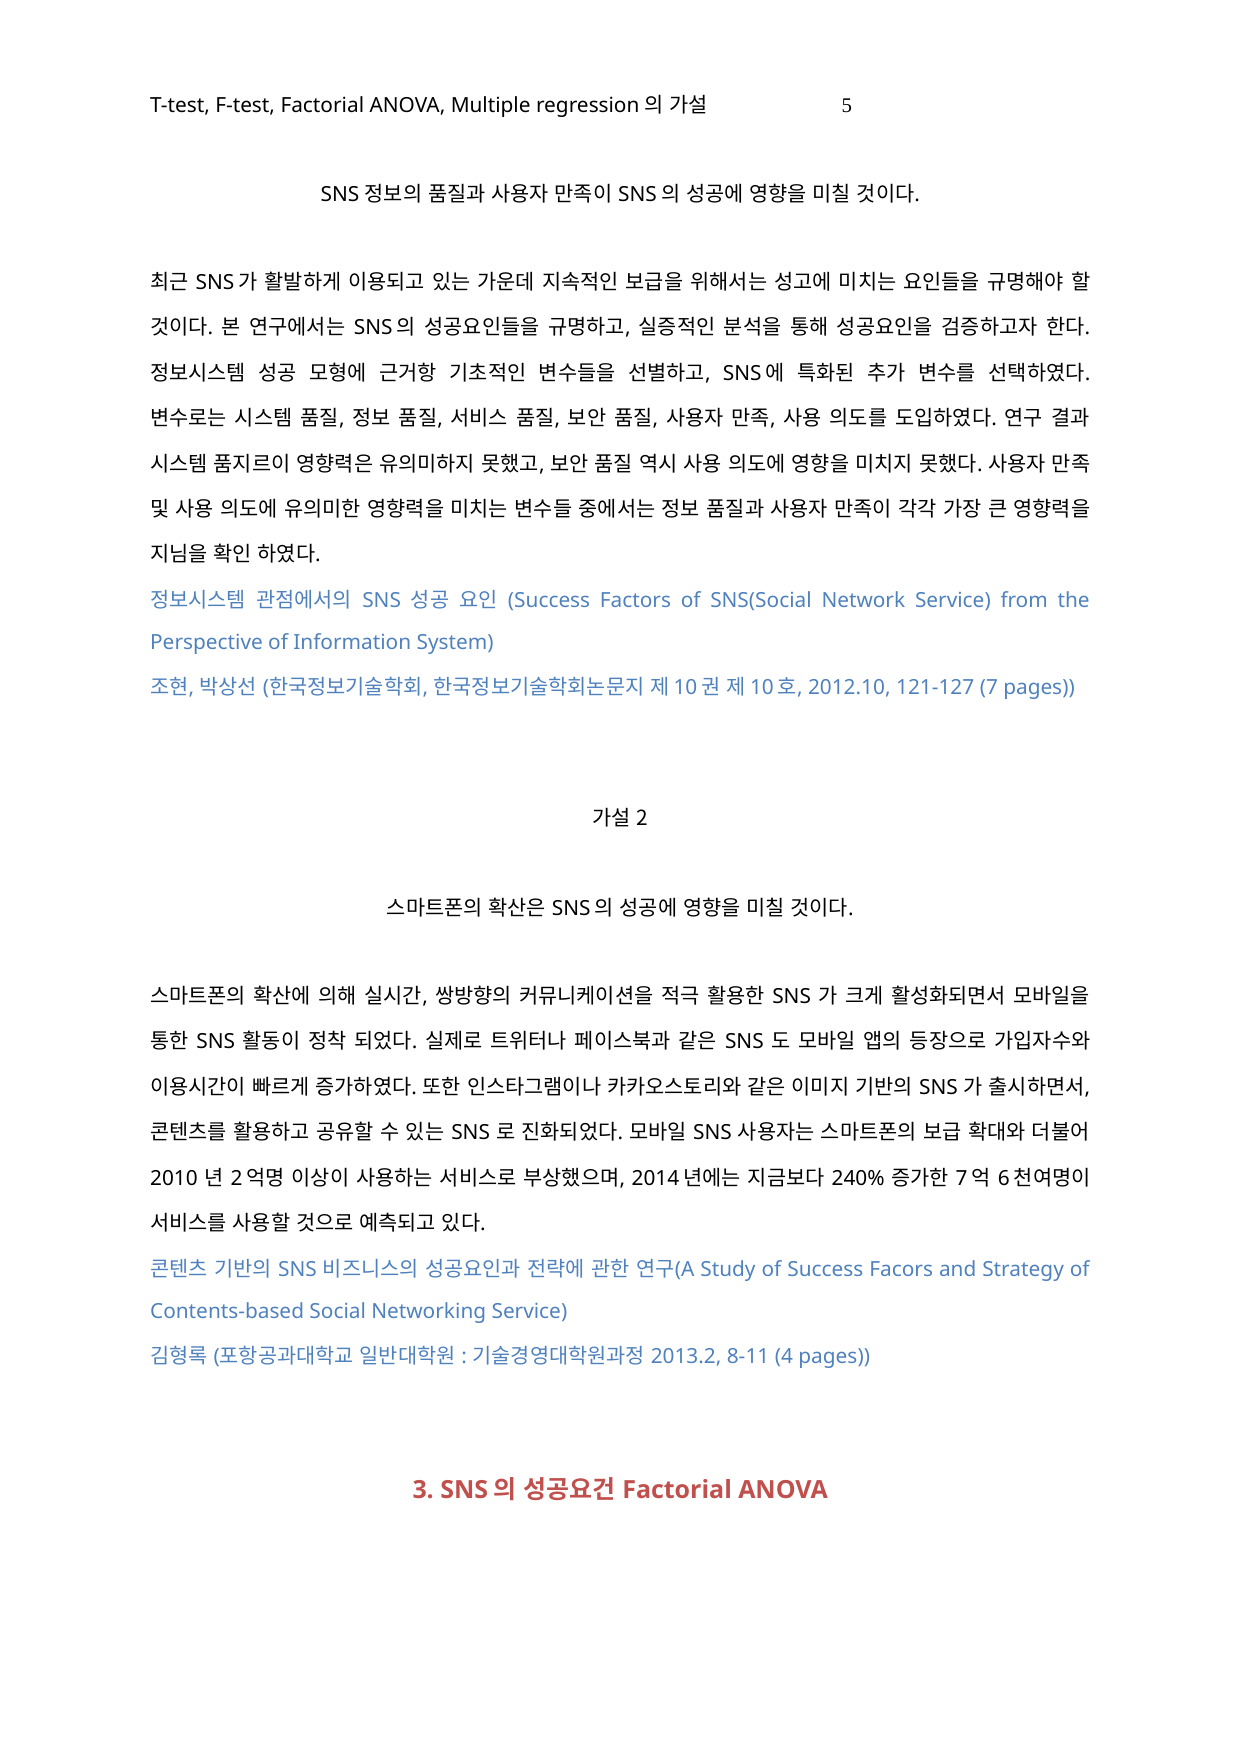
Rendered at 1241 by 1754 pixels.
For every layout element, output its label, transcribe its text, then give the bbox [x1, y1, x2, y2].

text 최근 SNS가 활발하게 이용되고 있는 가운데 지속적인 보급을 위해서는 성고에 미치는 요인들을 규명해야 할 것이다. 본 연구에서는 SNS의 성공요인들을 규명하고, 실증적인 분석을 통해 성공요인을 검증하고자 한다. 정보시스템 성공 모형에 근거항 기초적인 변수들을 선별하고, SNS에 특화된 추가 변수를 선택하였다. 변수로는 시스템 품질, 정보 품질, 서비스 품질, 보안 품질, 사용자 만족, 사용 의도를 도입하였다. 연구 결과 시스템 품지르이 영향력은 유의미하지 못했고, 보안 품질 역시 사용 의도에 영향을 미치지 못했다. 사용자 만족 및 사용 의도에 유의미한 영향력을 미치는 변수들 중에서는 정보 품질과 사용자 만족이 각각 가장 큰 영향력을 지님을 확인 하였다. [150, 265, 1090, 568]
text 김형록 (포항공과대학교 일반대학원 : 기술경영대학원과정 2013.2, 8-11 (4 pages)) [150, 1339, 1090, 1369]
text 3. SNS의 성공요건 Factorial ANOVA [150, 1469, 1090, 1506]
text SNS 정보의 품질과 사용자 만족이 SNS의 성공에 영향을 미칠 것이다. [150, 177, 1090, 207]
text 정보시스템 관점에서의 SNS 성공 요인 (Success Factors of SNS(Social Network Service) from the Perspective of Information System) [150, 583, 1090, 656]
text 조현, 박상선 (한국정보기술학회, 한국정보기술학회논문지 제10권 제10호, 2012.10, 121-127 (7 pages)) [150, 670, 1090, 700]
text 스마트폰의 확산은 SNS의 성공에 영향을 미칠 것이다. [150, 891, 1090, 922]
text 스마트폰의 확산에 의해 실시간, 쌍방향의 커뮤니케이션을 적극 활용한 SNS 가 크게 활성화되면서 모바일을 통한 SNS 활동이 정착 되었다. 실제로 트위터나 페이스북과 같은 SNS 도 모바일 앱의 등장으로 가입자수와 이용시간이 빠르게 증가하였다. 또한 인스타그램이나 카카오스토리와 같은 이미지 기반의 SNS 가 출시하면서, 콘텐츠를 활용하고 공유할 수 있는 SNS 로 진화되었다. 모바일 SNS 사용자는 스마트폰의 보급 확대와 더불어 2010 년 2억명 이상이 사용하는 서비스로 부상했으며, 2014년에는 지금보다 240% 증가한 7억 6천여명이 서비스를 사용할 것으로 예측되고 있다. [150, 979, 1090, 1237]
text 콘텐츠 기반의 SNS 비즈니스의 성공요인과 전략에 관한 연구(A Study of Success Facors and Strategy of Contents-based Social Networking Service) [150, 1252, 1090, 1325]
text 가설 2 [150, 801, 1090, 831]
